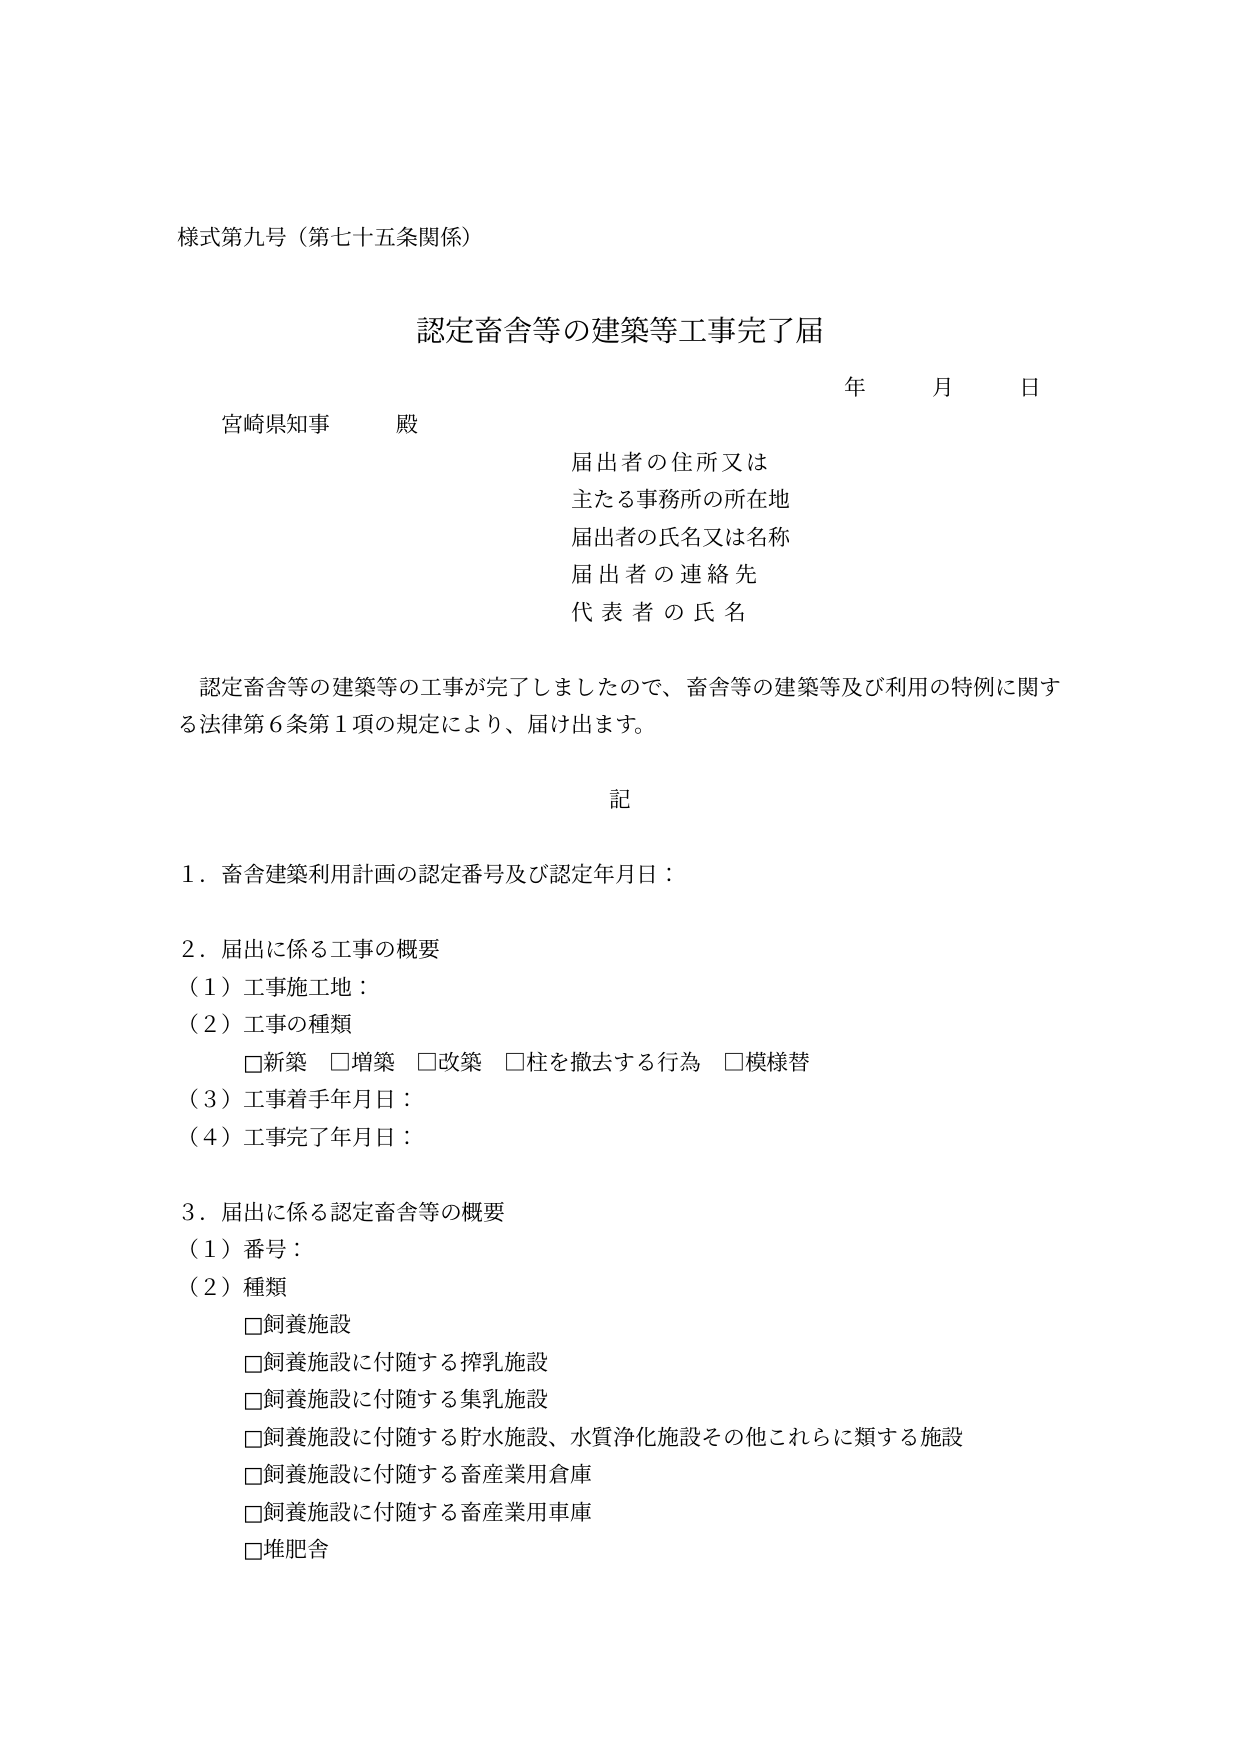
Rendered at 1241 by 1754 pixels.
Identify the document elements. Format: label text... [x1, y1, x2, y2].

text □飼養施設に付随する貯水施設、水質浄化施設その他これらに類する施設 [177, 1417, 1063, 1454]
text （３）工事着手年月日： [177, 1079, 1063, 1117]
text 記 [177, 779, 1063, 817]
text □飼養施設に付随する畜産業用倉庫 [177, 1454, 1063, 1492]
text 様式第九号（第七十五条関係） [177, 217, 1063, 254]
text □飼養施設に付随する集乳施設 [177, 1379, 1063, 1417]
text □飼養施設 [177, 1304, 1063, 1342]
text 認定畜舎等の建築等工事完了届 [177, 292, 1063, 367]
text 代表者の氏名 [177, 592, 1063, 629]
text 届出者の氏名又は名称 [177, 517, 1063, 554]
text □新築 □増築 □改築 □柱を撤去する行為 □模様替 [177, 1042, 1063, 1079]
text （４）工事完了年月日： [177, 1117, 1063, 1154]
text １．畜舎建築利用計画の認定番号及び認定年月日： [177, 854, 1063, 892]
text 年 月 日 [177, 367, 1041, 404]
text （１）工事施工地： [177, 967, 1063, 1004]
text ３．届出に係る認定畜舎等の概要 [177, 1192, 1063, 1229]
text □飼養施設に付随する搾乳施設 [177, 1342, 1063, 1379]
text （２）種類 [177, 1267, 1063, 1304]
text （２）工事の種類 [177, 1004, 1063, 1042]
text □堆肥舎 [177, 1529, 1063, 1567]
text ２．届出に係る工事の概要 [177, 929, 1063, 967]
text □飼養施設に付随する畜産業用車庫 [177, 1492, 1063, 1529]
text 届出者の住所又は [177, 442, 1063, 479]
text （１）番号： [177, 1229, 1063, 1267]
text 宮崎県知事 殿 [177, 404, 1063, 442]
text 認定畜舎等の建築等の工事が完了しましたので、畜舎等の建築等及び利用の特例に関する法律第６条第１項の規定により、届け出ます。 [177, 667, 1063, 742]
text 届出者の連絡先 [177, 554, 1063, 592]
text 主たる事務所の所在地 [177, 479, 1063, 517]
